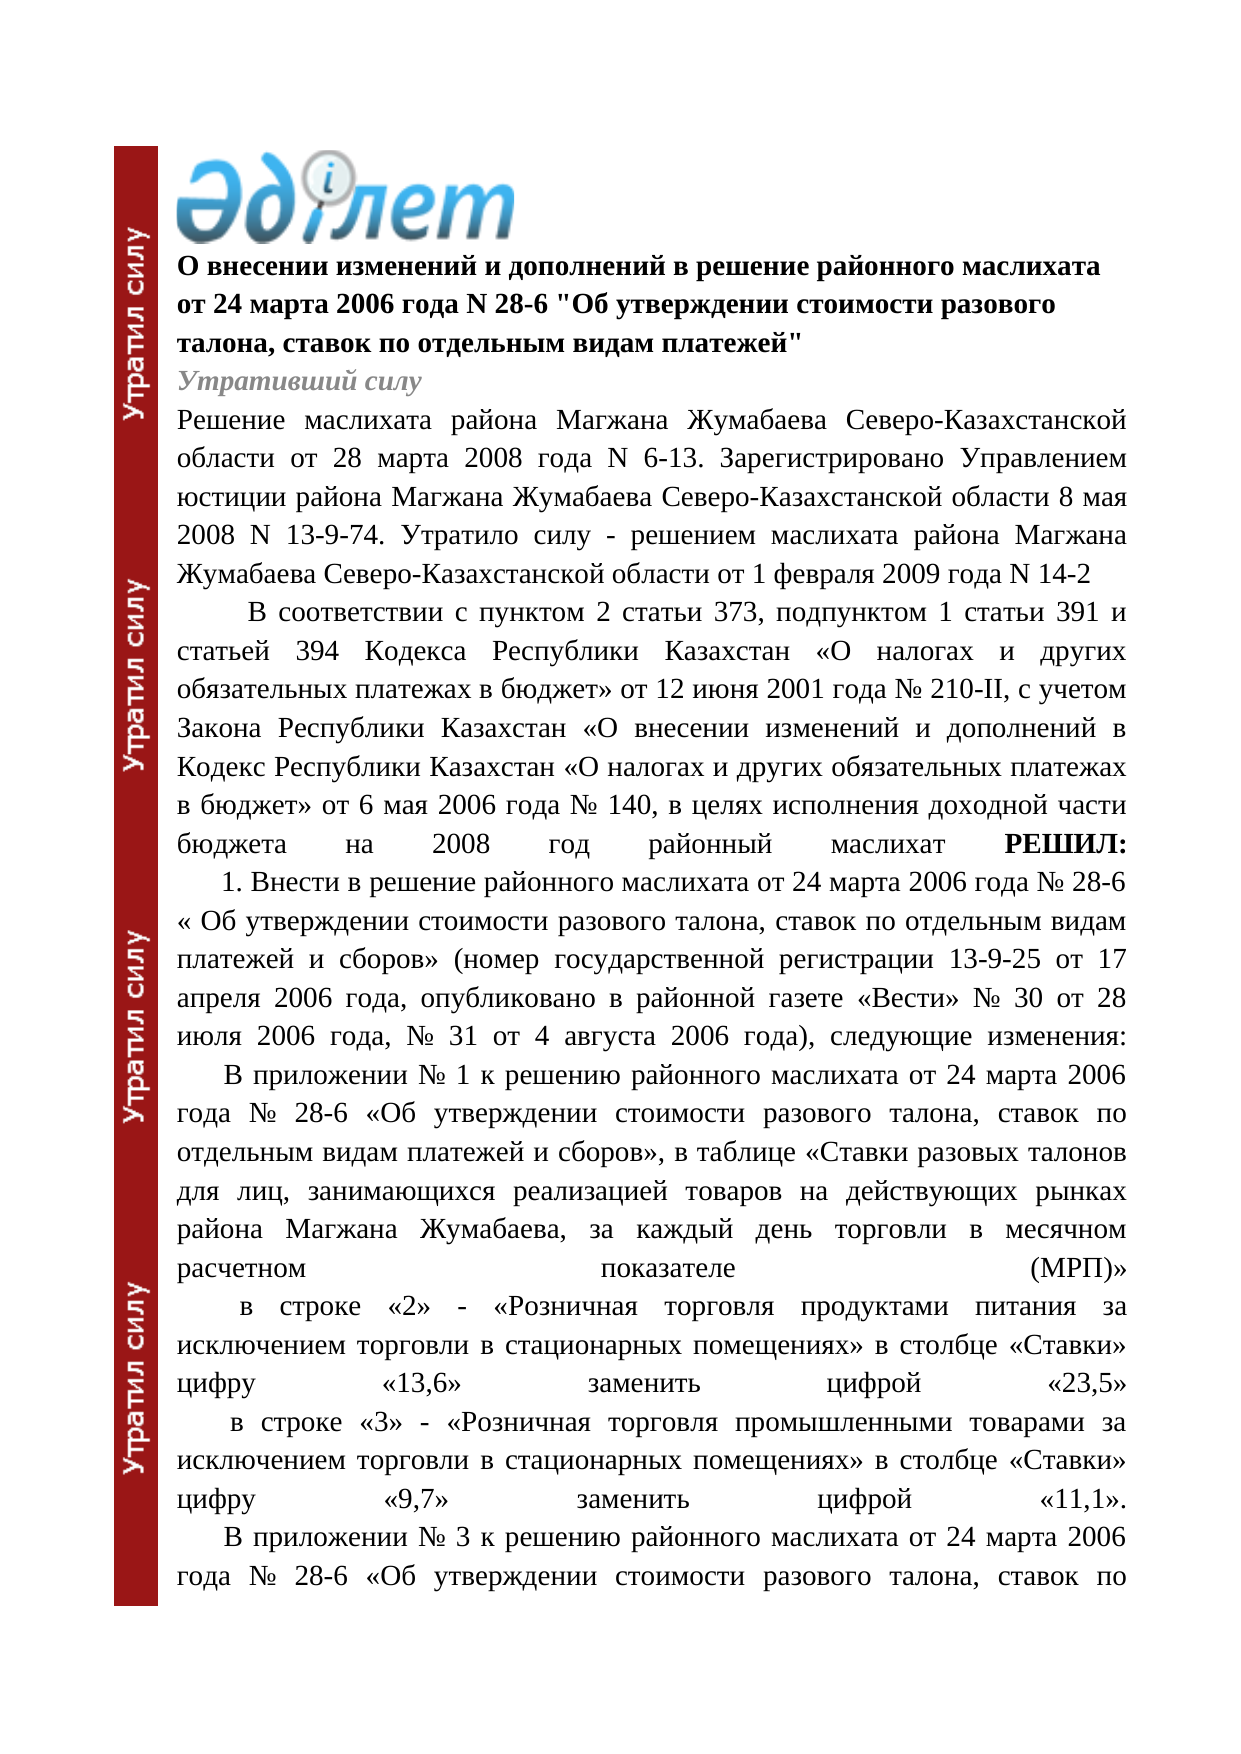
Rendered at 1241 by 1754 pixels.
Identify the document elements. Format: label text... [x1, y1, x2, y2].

picture [114, 146, 158, 248]
text О внесении изменений и дополнений в решение районного маслихата от 24 марта 2006 года N 28-6 "Об утверждении стоимости разового талона, ставок по отдельным видам платежей" [112, 248, 1128, 358]
picture [114, 397, 158, 402]
picture [114, 1592, 158, 1606]
text Утративший силу [112, 363, 1128, 397]
picture [114, 589, 158, 594]
picture [176, 150, 515, 244]
picture [114, 358, 158, 363]
text Решение маслихата района Магжана Жумабаева Северо-Казахстанской области от 28 марта 2008 года N 6-13. Зарегистрировано Управлением юстиции района Магжана Жумабаева Северо-Казахстанской области 8 мая 2008 N 13-9-74. Утратило силу - решением маслихата района Магжана Жумабаева Северо-Казахстанской области от 1 февраля 2009 года N 14-2 [112, 402, 1128, 589]
